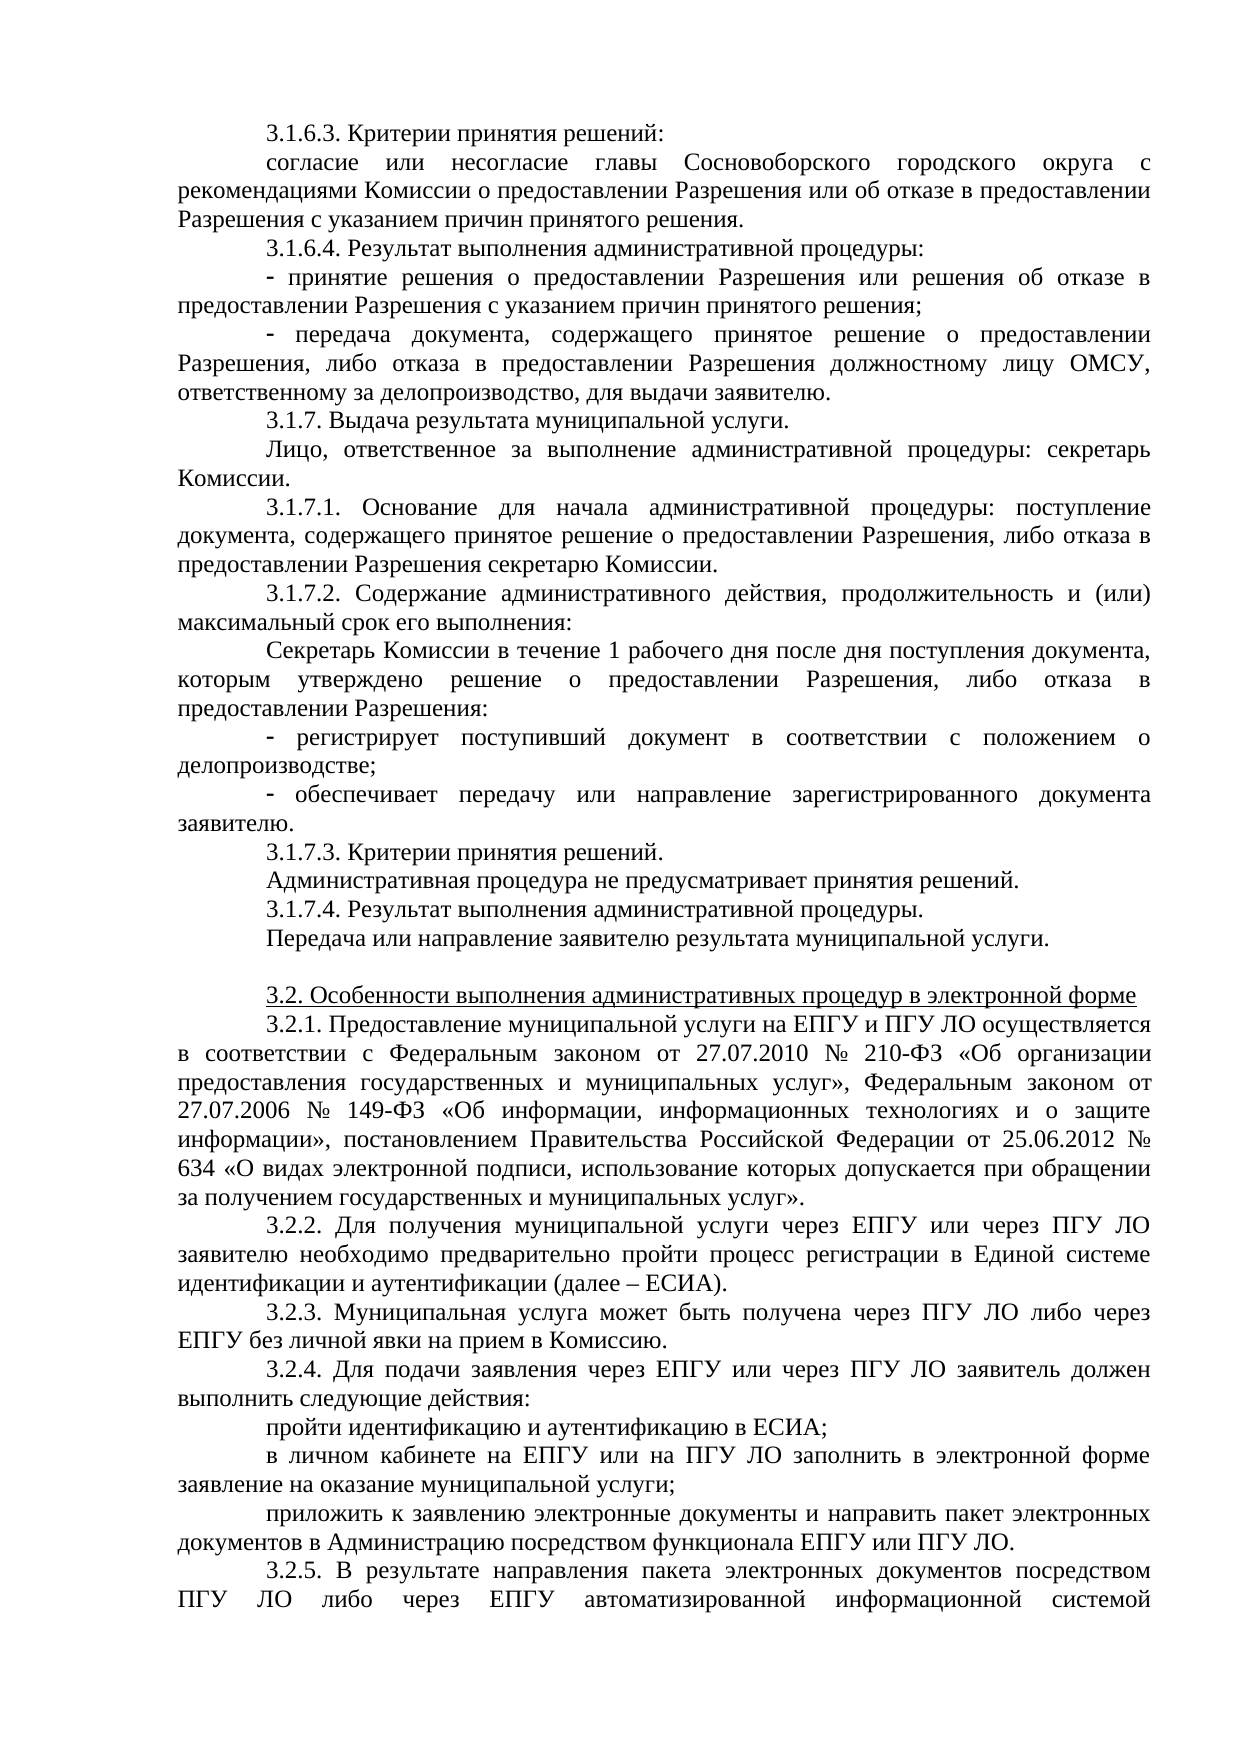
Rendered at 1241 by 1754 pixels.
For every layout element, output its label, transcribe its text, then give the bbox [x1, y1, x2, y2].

text 3.1.7.4. Результат выполнения административной процедуры. [177, 894, 1152, 923]
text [177, 1556, 1152, 1613]
text Лицо, ответственное за выполнение административной процедуры: секретарь Комиссии. [177, 434, 1152, 492]
text 3.1.6.4. Результат выполнения административной процедуры: [177, 233, 1152, 262]
text Передача или направление заявителю результата муниципальной услуги. [177, 923, 1152, 952]
text Административная процедура не предусматривает принятия решений. [177, 866, 1152, 894]
text 3.1.7.2. Содержание административного действия, продолжительность и (или) максимальный срок его выполнения: [177, 578, 1152, 636]
text согласие или несогласие главы Сосновоборского городского округа с рекомендациями Комиссии о предоставлении Разрешения или об отказе в предоставлении Разрешения с указанием причин принятого решения. [177, 147, 1152, 233]
text 3.2.3. Муниципальная услуга может быть получена через ПГУ ЛО либо через ЕПГУ без личной явки на прием в Комиссию. [177, 1297, 1152, 1354]
text 3.2.4. Для подачи заявления через ЕПГУ или через ПГУ ЛО заявитель должен выполнить следующие действия: [177, 1354, 1152, 1412]
text приложить к заявлению электронные документы и направить пакет электронных документов в Администрацию посредством функционала ЕПГУ или ПГУ ЛО. [177, 1498, 1152, 1556]
list передача документа, содержащего принятое решение о предоставлении Разрешения, либо отказа в предоставлении Разрешения должностному лицу ОМСУ, ответственному за делопроизводство, для выдачи заявителю. [177, 319, 1152, 406]
text 3.1.7.3. Критерии принятия решений. [177, 837, 1152, 866]
text 3.2.2. Для получения муниципальной услуги через ЕПГУ или через ПГУ ЛО заявителю необходимо предварительно пройти процесс регистрации в Единой системе идентификации и аутентификации (далее – ЕСИА). [177, 1211, 1152, 1297]
text 3.2. Особенности выполнения административных процедур в электронной форме [177, 981, 1152, 1009]
text пройти идентификацию и аутентификацию в ЕСИА; [177, 1412, 1152, 1441]
list принятие решения о предоставлении Разрешения или решения об отказе в предоставлении Разрешения с указанием причин принятого решения; [177, 262, 1152, 319]
text 3.2.1. Предоставление муниципальной услуги на ЕПГУ и ПГУ ЛО осуществляется в соответствии с Федеральным законом от 27.07.2010 № 210-ФЗ «Об организации предоставления государственных и муниципальных услуг», Федеральным законом от 27.07.2006 № 149-ФЗ «Об информации, информационных технологиях и о защите информации», постановлением Правительства Российской Федерации от 25.06.2012 № 634 «О видах электронной подписи, использование которых допускается при обращении за получением государственных и муниципальных услуг». [177, 1009, 1152, 1211]
text 3.1.7. Выдача результата муниципальной услуги. [177, 406, 1152, 434]
list регистрирует поступивший документ в соответствии с положением о делопроизводстве; [177, 722, 1152, 779]
list обеспечивает передачу или направление зарегистрированного документа заявителю. [177, 779, 1152, 837]
text в личном кабинете на ЕПГУ или на ПГУ ЛО заполнить в электронной форме заявление на оказание муниципальной услуги; [177, 1441, 1152, 1498]
text 3.1.7.1. Основание для начала административной процедуры: поступление документа, содержащего принятое решение о предоставлении Разрешения, либо отказа в предоставлении Разрешения секретарю Комиссии. [177, 492, 1152, 578]
text 3.1.6.3. Критерии принятия решений: [177, 118, 1152, 147]
text Секретарь Комиссии в течение 1 рабочего дня после дня поступления документа, которым утверждено решение о предоставлении Разрешения, либо отказа в предоставлении Разрешения: [177, 636, 1152, 722]
